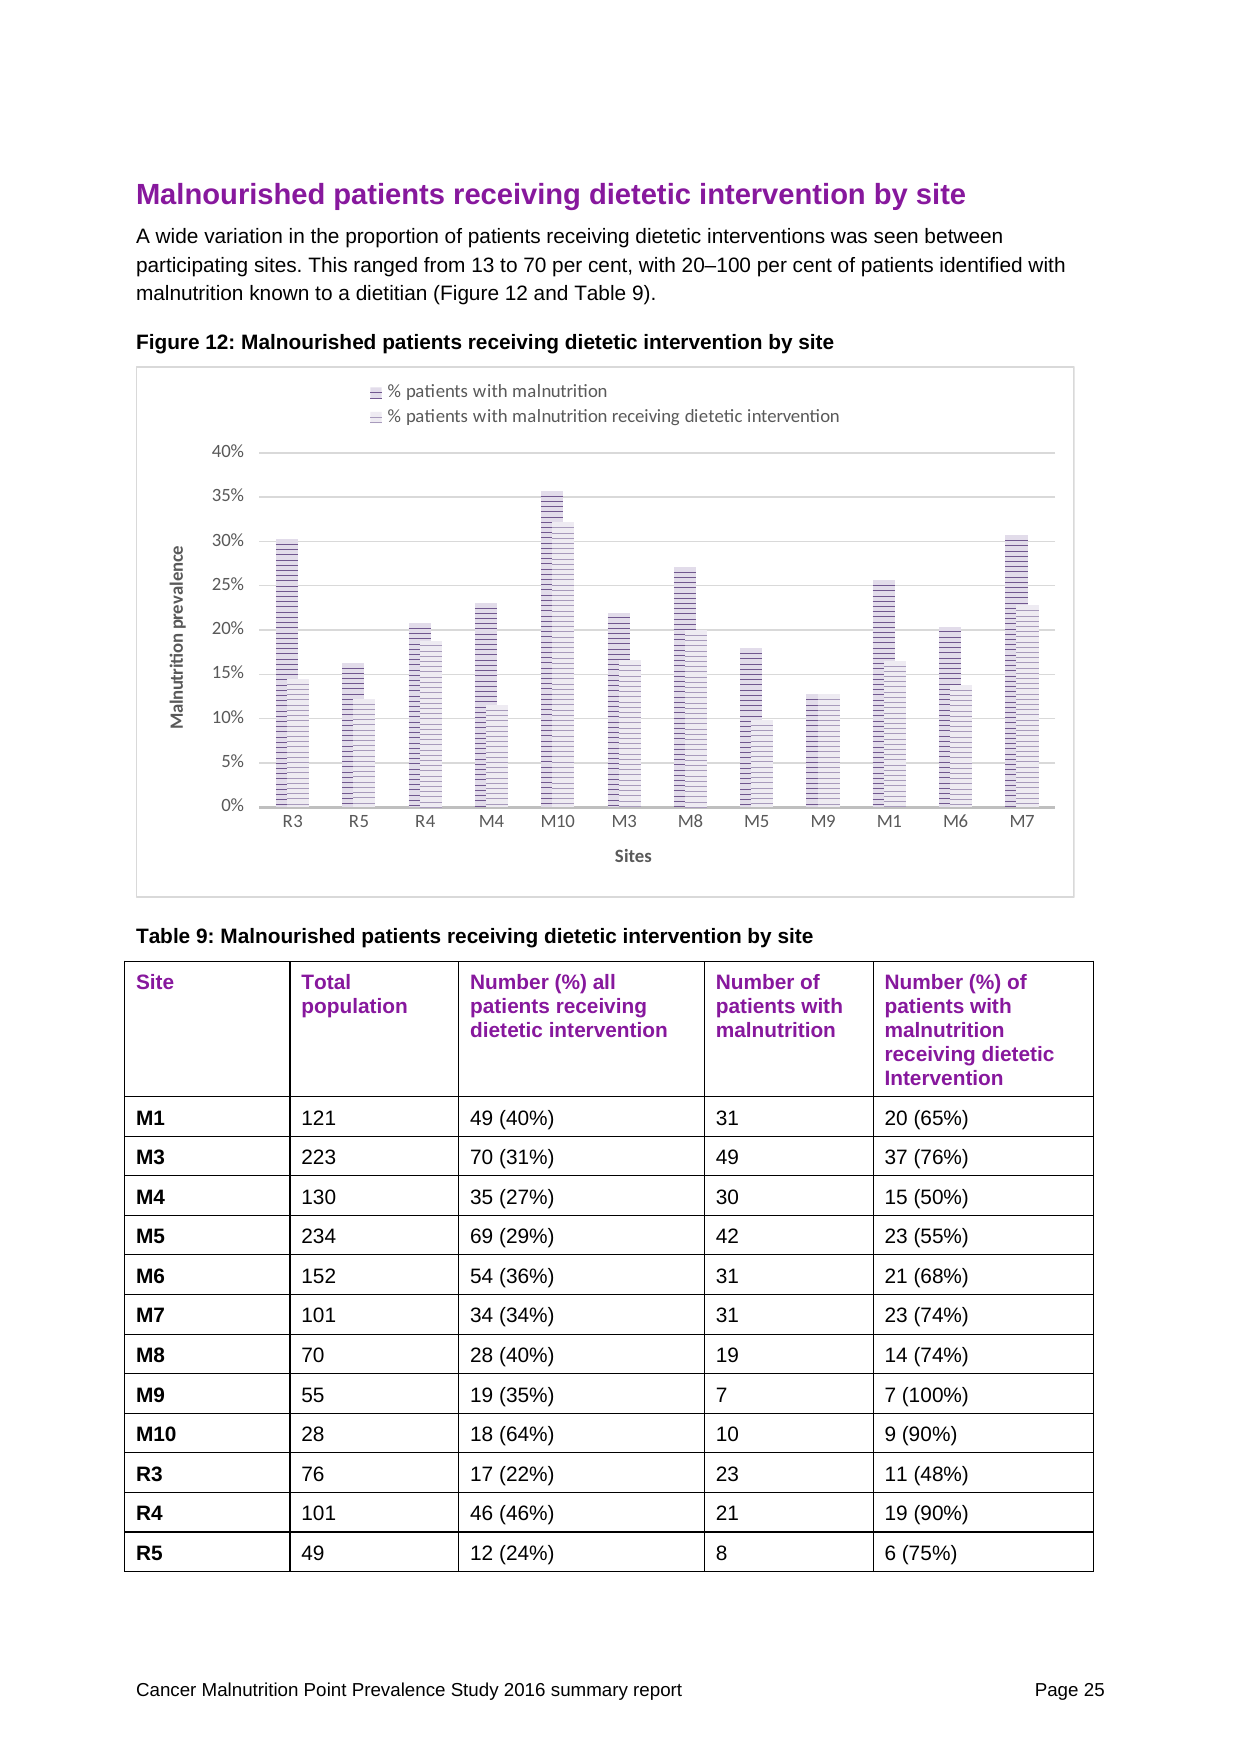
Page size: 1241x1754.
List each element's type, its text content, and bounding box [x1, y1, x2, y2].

table_cell 28 (40%) [459, 1335, 704, 1373]
table_header Total population [291, 962, 458, 1096]
text A wide variation in the proportion of patients receiving dietetic interventions was seen between participating sites. This ranged from 13 to 70 per cent, with 20–100 per cent of patients identified with malnutrition known to a dietitian (Figure 12 and Table 9). [136, 220, 1104, 304]
text Table 9: Malnourished patients receiving dietetic intervention by site [136, 923, 1104, 948]
table_cell 31 [705, 1255, 873, 1294]
table_cell 17 (22%) [459, 1453, 704, 1492]
table_cell 46 (46%) [459, 1493, 704, 1531]
table_cell 30 [705, 1176, 873, 1215]
table_cell 70 (31%) [459, 1137, 704, 1175]
table_header Number of patients with malnutrition [705, 962, 873, 1096]
text Figure 12: Malnourished patients receiving dietetic intervention by site [136, 329, 1104, 353]
table_cell 21 (68%) [874, 1255, 1093, 1294]
table_cell 7 (100%) [874, 1374, 1093, 1413]
table_cell R5 [125, 1533, 289, 1571]
table_cell M1 [125, 1097, 289, 1136]
table_cell 21 [705, 1493, 873, 1531]
table_cell 12 (24%) [459, 1533, 704, 1571]
table_cell 49 (40%) [459, 1097, 704, 1136]
table_cell 18 (64%) [459, 1414, 704, 1452]
table_cell R3 [125, 1453, 289, 1492]
table_cell 14 (74%) [874, 1335, 1093, 1373]
table_cell 31 [705, 1097, 873, 1136]
table_header Number (%) all patients receiving dietetic intervention [459, 962, 704, 1096]
table_cell M10 [125, 1414, 289, 1452]
table_cell M4 [125, 1176, 289, 1215]
table_cell 234 [291, 1216, 458, 1254]
table_cell 130 [291, 1176, 458, 1215]
subtitle Malnourished patients receiving dietetic intervention by site [136, 177, 1104, 211]
table_cell 35 (27%) [459, 1176, 704, 1215]
table_cell 19 (90%) [874, 1493, 1093, 1531]
table_cell 55 [291, 1374, 458, 1413]
table_cell 121 [291, 1097, 458, 1136]
table_cell 15 (50%) [874, 1176, 1093, 1215]
table_cell 7 [705, 1374, 873, 1413]
table_header Number (%) of patients with malnutrition receiving dietetic Intervention [874, 962, 1093, 1096]
table_cell 70 [291, 1335, 458, 1373]
table_cell 31 [705, 1295, 873, 1333]
table_cell 23 [705, 1453, 873, 1492]
table_cell 49 [705, 1137, 873, 1175]
table_cell 49 [291, 1533, 458, 1571]
table_cell 11 (48%) [874, 1453, 1093, 1492]
table_cell M5 [125, 1216, 289, 1254]
table_cell M8 [125, 1335, 289, 1373]
table_cell 69 (29%) [459, 1216, 704, 1254]
table_cell 34 (34%) [459, 1295, 704, 1333]
table_cell 54 (36%) [459, 1255, 704, 1294]
table_cell M6 [125, 1255, 289, 1294]
table_cell 10 [705, 1414, 873, 1452]
table_cell 23 (74%) [874, 1295, 1093, 1333]
table_cell 8 [705, 1533, 873, 1571]
table_cell M9 [125, 1374, 289, 1413]
table_cell M7 [125, 1295, 289, 1333]
table_cell M3 [125, 1137, 289, 1175]
table_cell 37 (76%) [874, 1137, 1093, 1175]
table_cell 101 [291, 1295, 458, 1333]
table_cell 23 (55%) [874, 1216, 1093, 1254]
table_cell 152 [291, 1255, 458, 1294]
table_cell 76 [291, 1453, 458, 1492]
table_cell 28 [291, 1414, 458, 1452]
table_cell 101 [291, 1493, 458, 1531]
table_cell 6 (75%) [874, 1533, 1093, 1571]
table_cell 9 (90%) [874, 1414, 1093, 1452]
table_cell R4 [125, 1493, 289, 1531]
table_cell 223 [291, 1137, 458, 1175]
table_header Site [125, 962, 289, 1096]
table_cell 42 [705, 1216, 873, 1254]
table_cell 19 [705, 1335, 873, 1373]
table_cell 19 (35%) [459, 1374, 704, 1413]
table_cell 20 (65%) [874, 1097, 1093, 1136]
